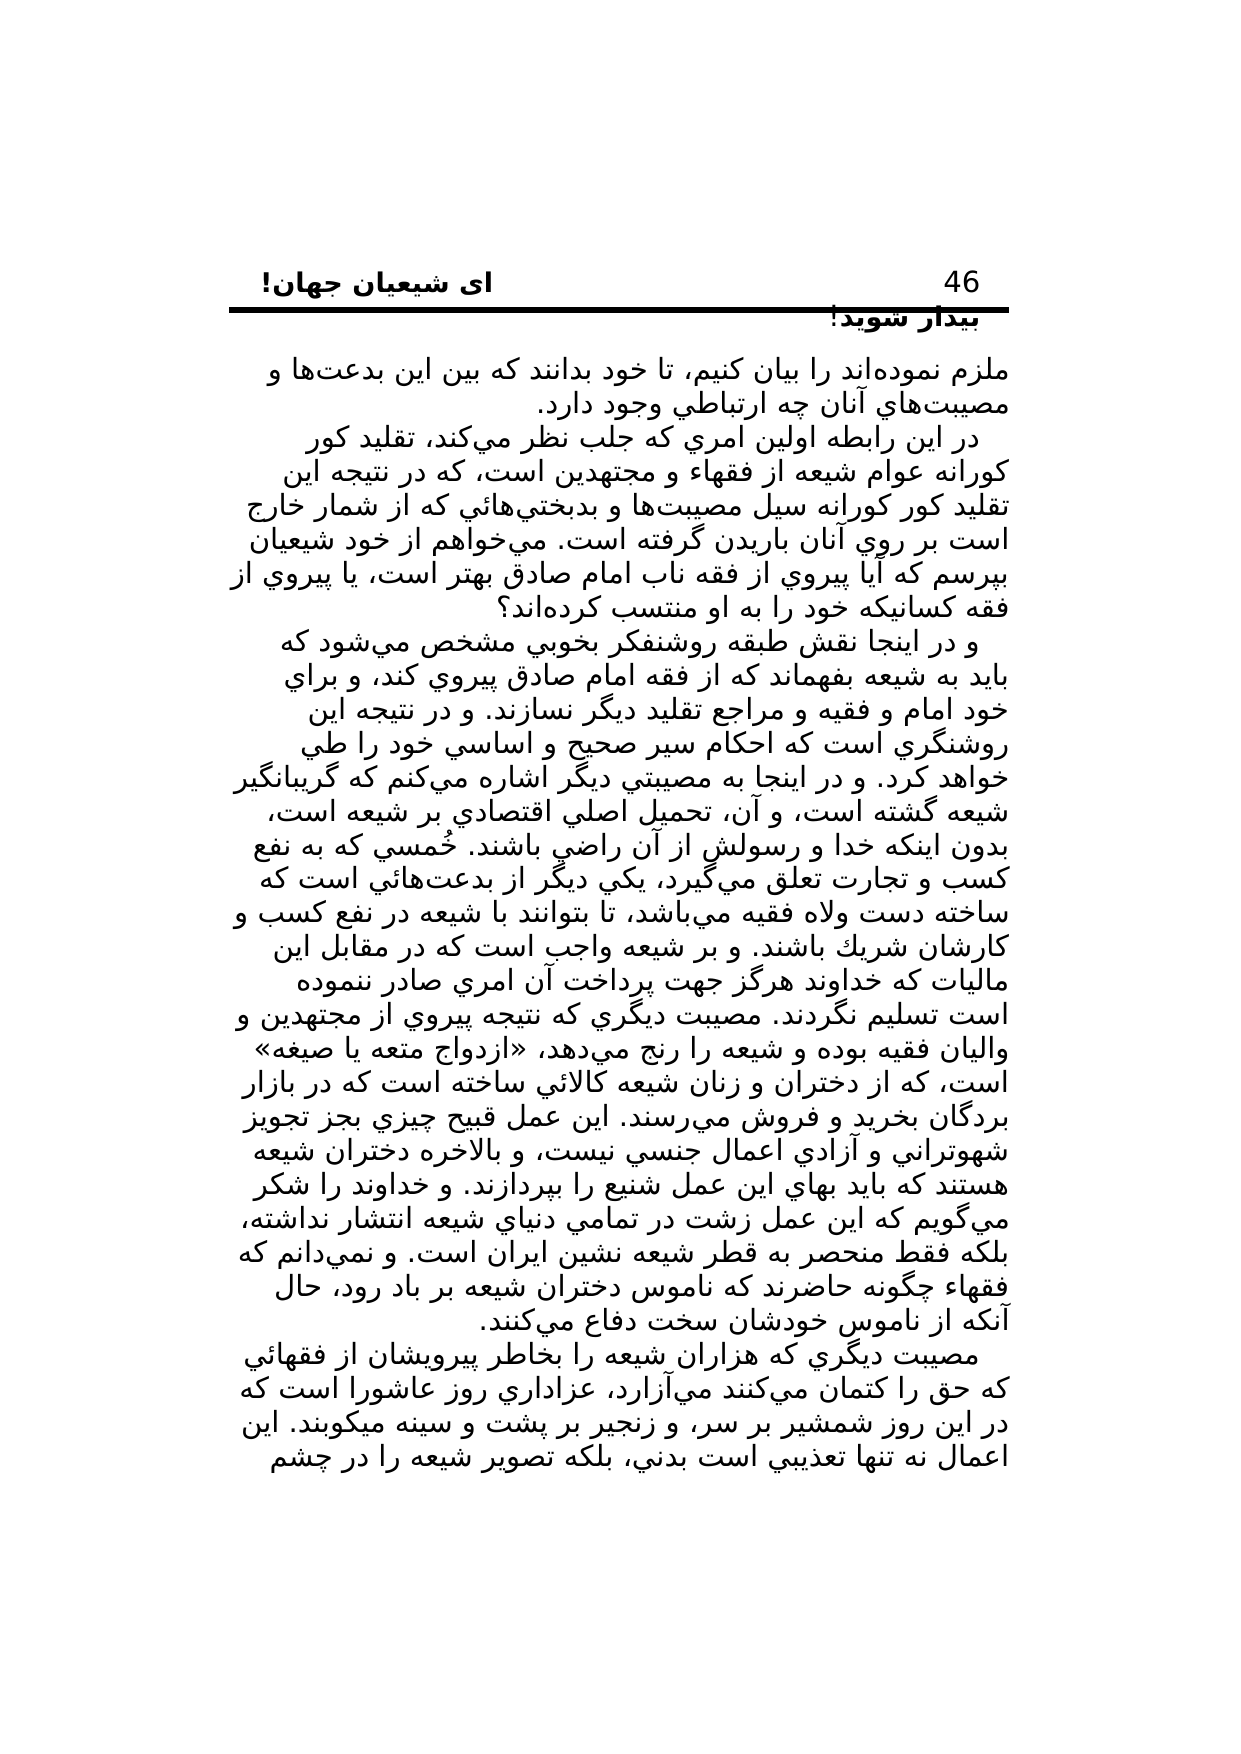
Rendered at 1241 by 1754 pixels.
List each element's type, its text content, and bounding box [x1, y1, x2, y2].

text و در اينجا نقش طبقه روشنفكر بخوبي مشخص مي‌شود كه بايد به شيعه بفهماند كه از فقه امام صادق پيروي كند، و براي خود امام و فقيه و مراجع تقليد ديگر نسازند. و در نتيجه اين روشنگري است كه احكام سير صحيح و اساسي خود را طي خواهد كرد. و در اينجا به مصيبتي ديگر اشاره مي‌كنم كه گريبانگير شيعه گشته است، و آن، تحميل اصلي اقتصادي بر شيعه است، بدون اينكه خدا و رسولش از آن راضي باشند. خُمسي كه به نفع كسب و تجارت تعلق مي‌گيرد، يكي ديگر از بدعت‌هائي است كه ساخته دست ولاه فقيه مي‌باشد، تا بتوانند با شيعه در نفع كسب و كارشان شريك باشند. و بر شيعه واجب است كه در مقابل اين ماليات كه خداوند هرگز جهت پرداخت آن امري صادر ننموده است تسليم نگردند. مصيبت ديگري كه نتيجه پيروي از مجتهدين و واليان فقيه بوده و شيعه را رنج مي‌دهد، «ازدواج متعه يا صيغه» است، كه از دختران و زنان شيعه كالائي ساخته است كه در بازار بردگان بخريد و فروش مي‌رسند. اين عمل قبيح چيزي بجز تجويز شهوتراني و آزادي اعمال جنسي نيست، و بالاخره دختران شيعه هستند كه بايد بهاي اين عمل شنيع را بپردازند. و خداوند را شكر مي‌گويم كه اين عمل زشت در تمامي دنياي شيعه انتشار نداشته، بلكه فقط منحصر به قطر شيعه نشين ايران است. و نمي‌دانم كه فقهاء چگونه حاضرند كه ناموس دختران شيعه بر باد رود، حال آنكه از ناموس خودشان سخت دفاع مي‌كنند. [230, 624, 1010, 1337]
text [230, 1337, 1010, 1473]
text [230, 352, 1010, 420]
text در اين رابطه اولين امري كه جلب نظر مي‌كند، تقليد كور كورانه عوام شيعه از فقهاء و مجتهدين است، كه در نتيجه اين تقليد كور كورانه سيل مصيبت‌ها و بدبختي‌هائي كه از شمار خارج است بر روي آنان باريدن گرفته است. مي‌خواهم از خود شيعيان بپرسم كه آيا پيروي از فقه ناب امام صادق بهتر است، يا پيروي از فقه كسانيكه خود را به او منتسب كرده‌اند؟ [230, 420, 1010, 624]
